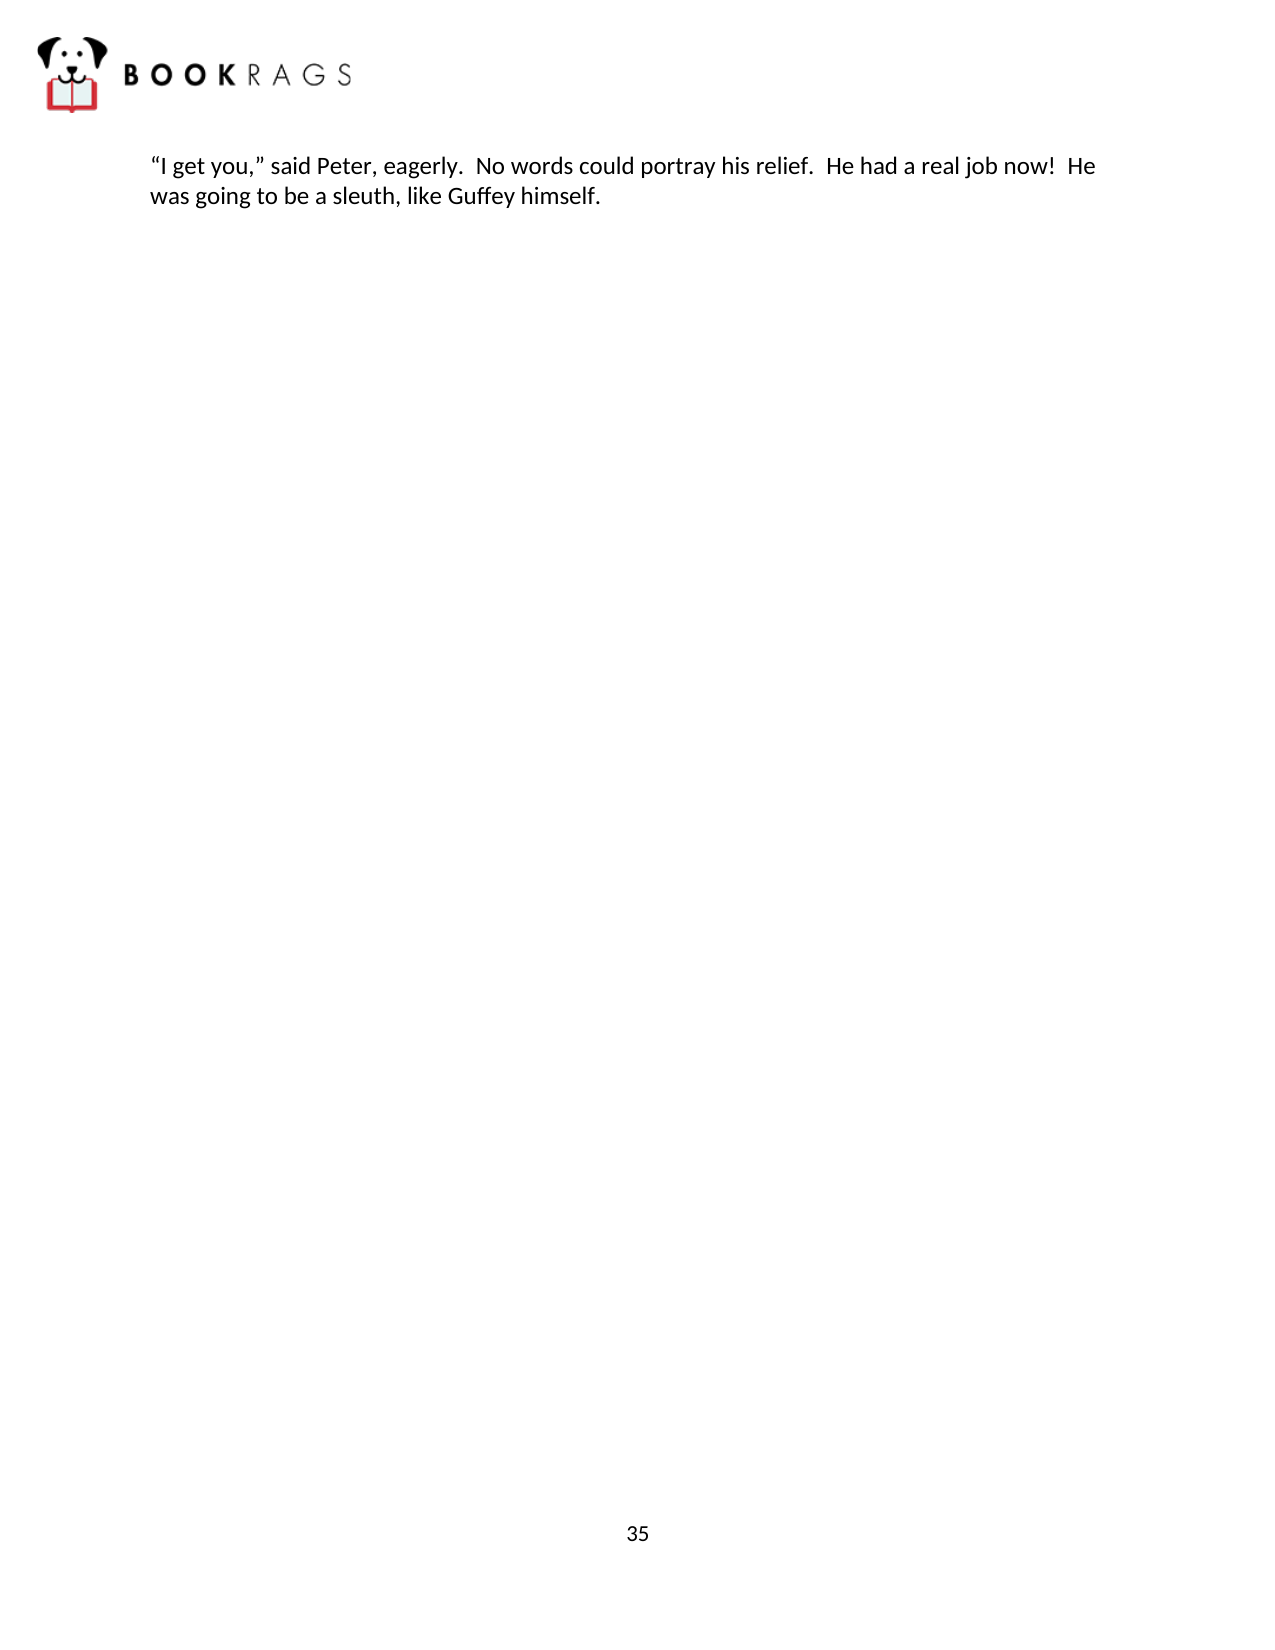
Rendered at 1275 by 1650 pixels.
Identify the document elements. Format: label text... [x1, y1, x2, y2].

text “I get you,” said Peter, eagerly. No words could portray his relief. He had a real job now! He was going to be a sleuth, like Guffey himself. [150, 150, 1125, 211]
picture [37, 37, 351, 113]
